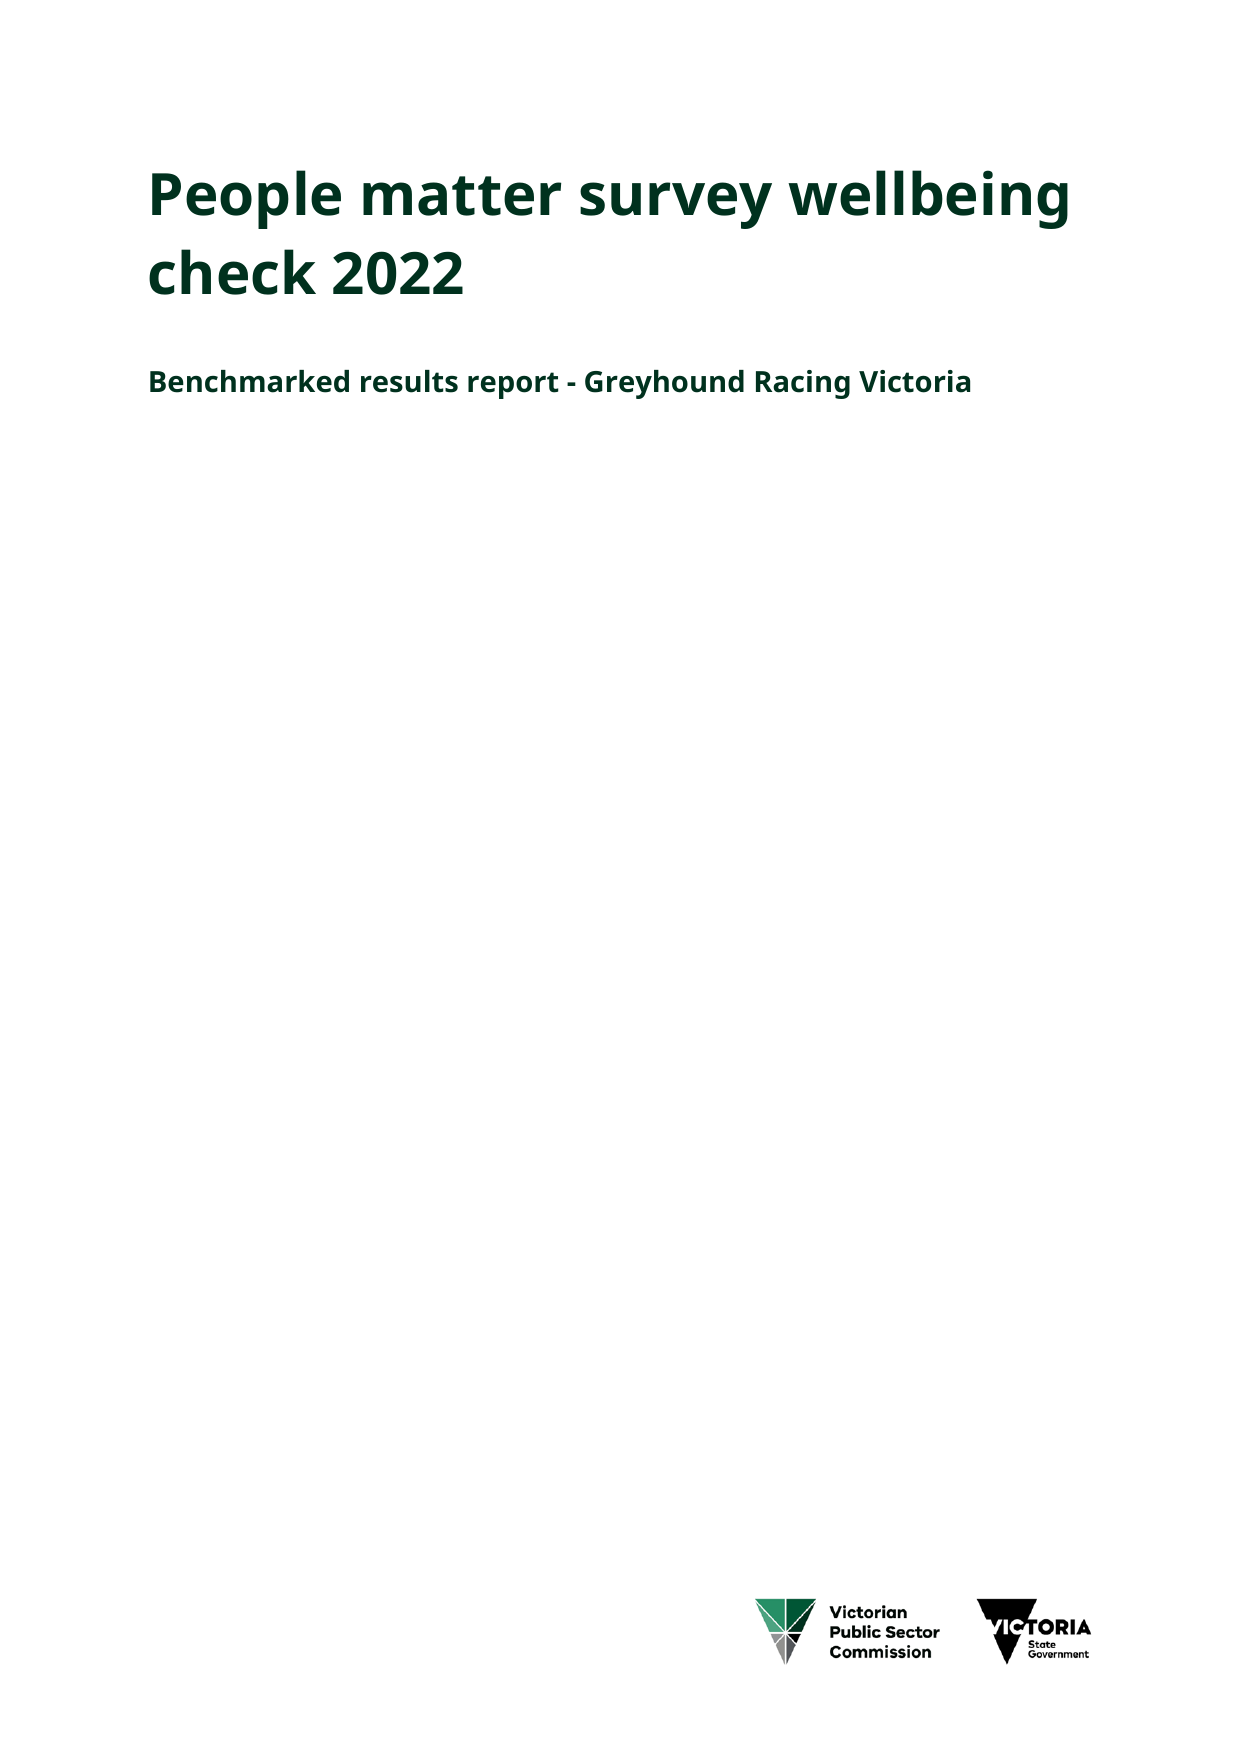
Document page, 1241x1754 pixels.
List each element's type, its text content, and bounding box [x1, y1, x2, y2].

text People matter survey wellbeing check 2022 [148, 153, 1092, 312]
subtitle Benchmarked results report - Greyhound Racing Victoria [148, 362, 1092, 401]
picture [754, 1598, 1093, 1666]
